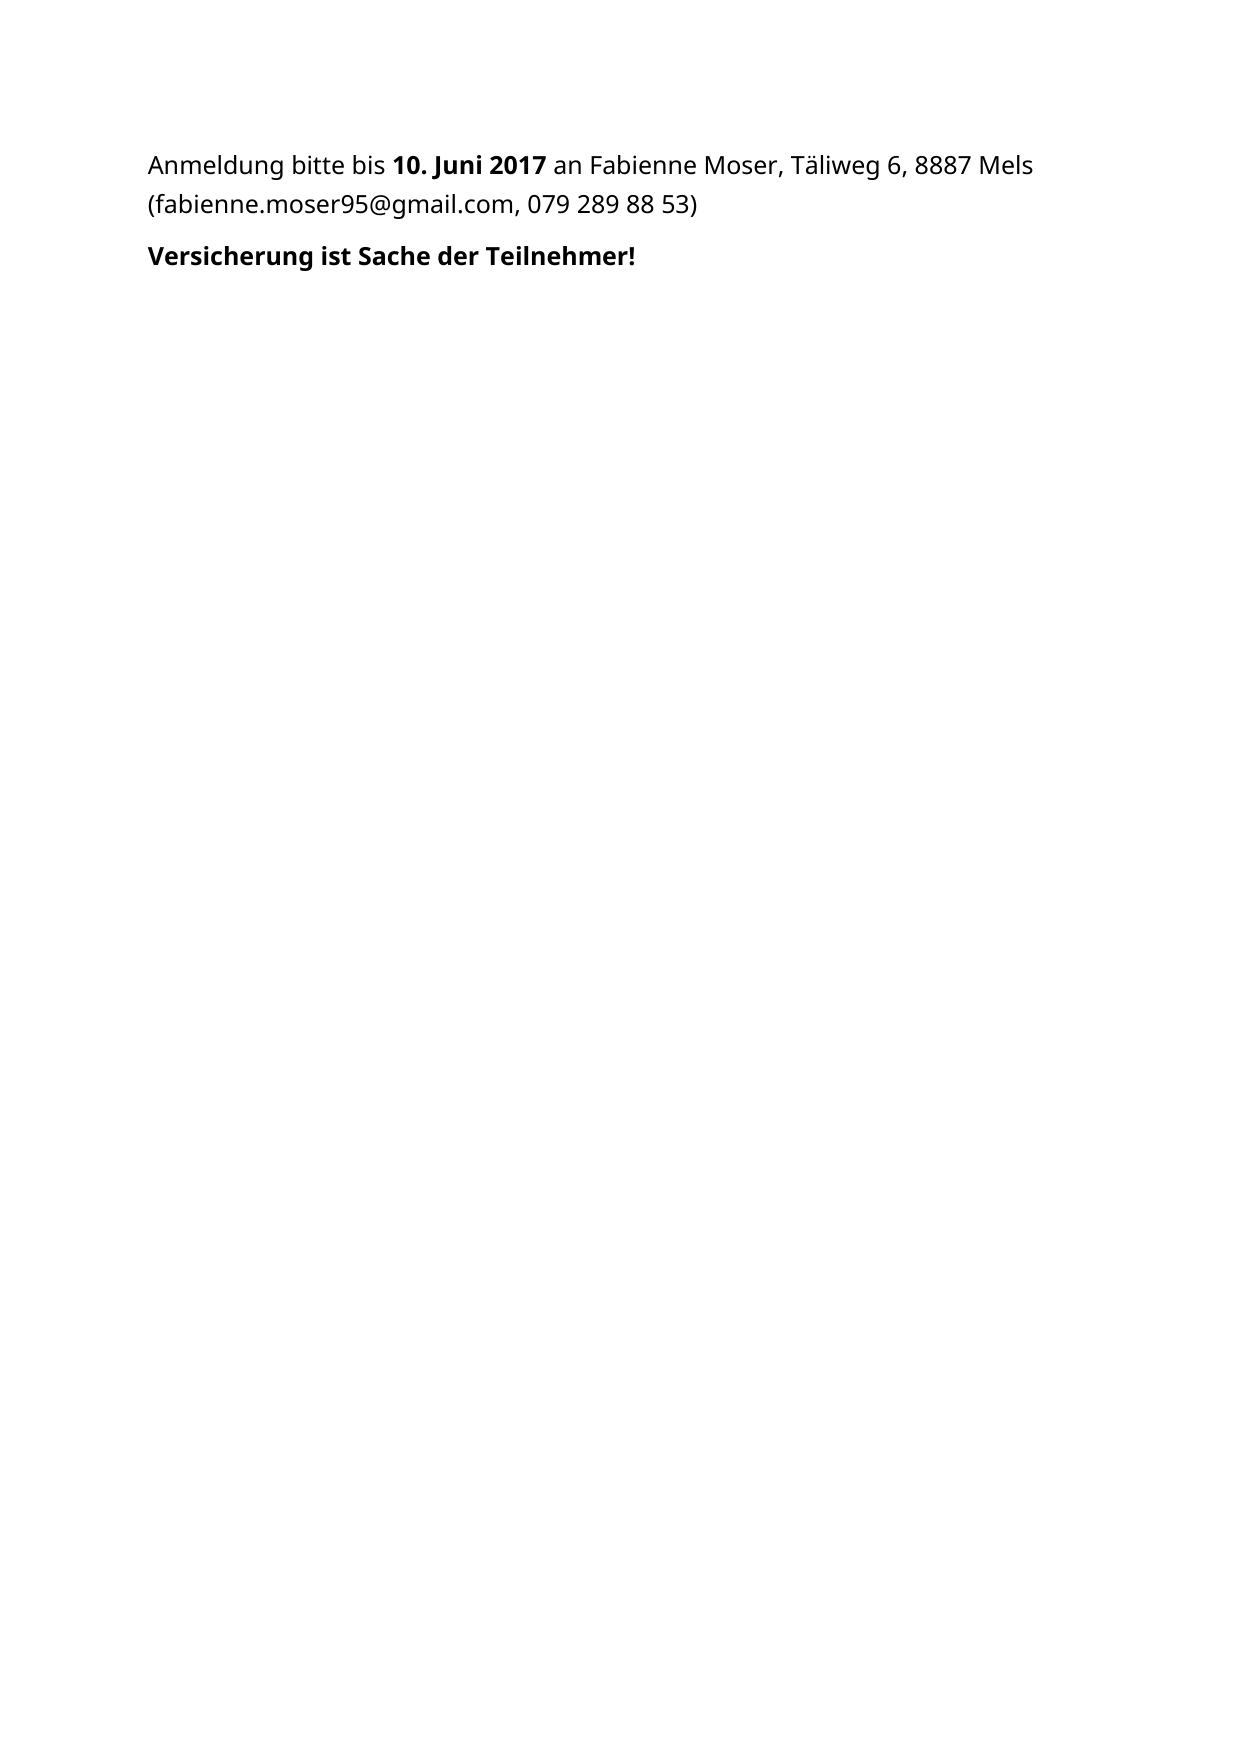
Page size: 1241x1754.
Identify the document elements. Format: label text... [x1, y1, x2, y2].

text Anmeldung bitte bis 10. Juni 2017 an Fabienne Moser, Täliweg 6, 8887 Mels (fabienne.moser95@gmail.com, 079 289 88 53) [148, 148, 1093, 221]
text Versicherung ist Sache der Teilnehmer! [148, 238, 1093, 272]
